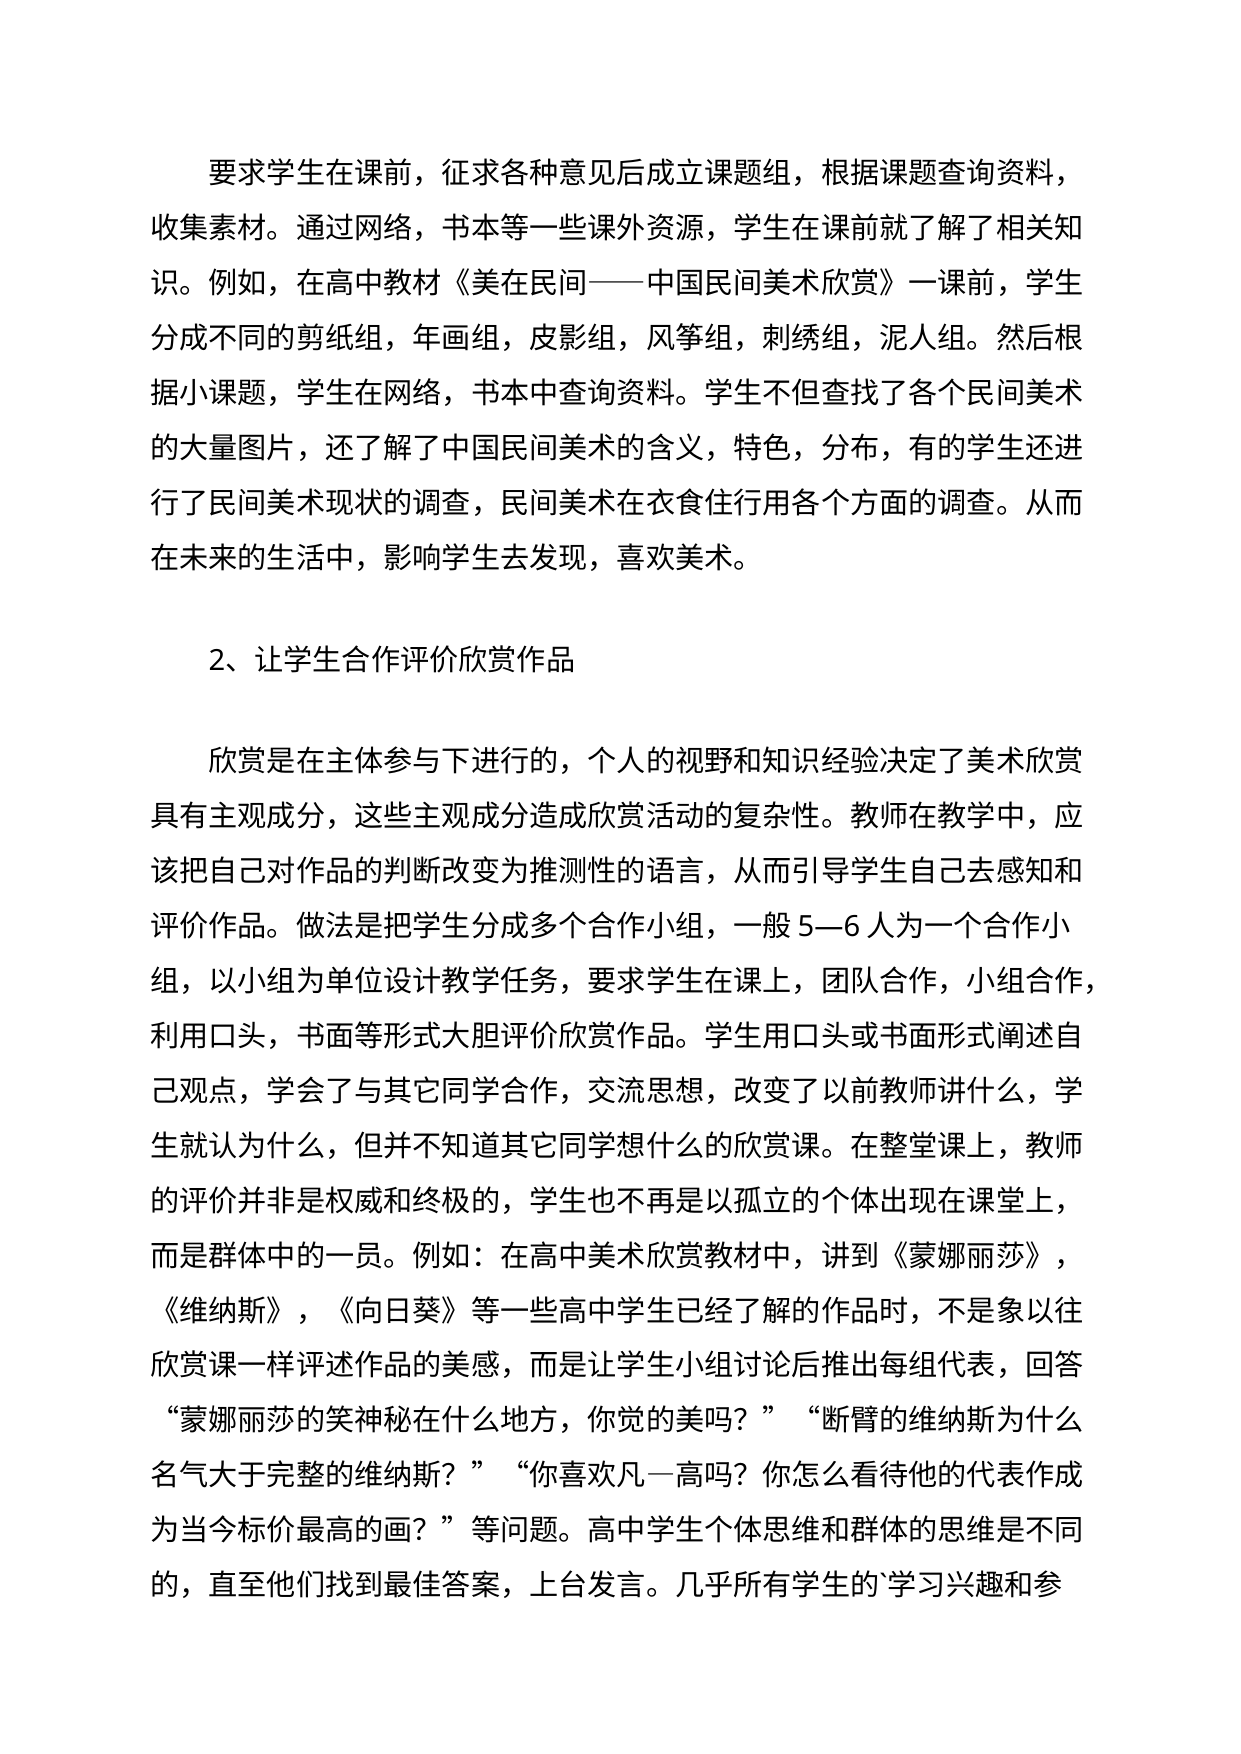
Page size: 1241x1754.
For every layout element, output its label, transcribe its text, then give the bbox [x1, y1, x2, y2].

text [150, 738, 1090, 1604]
text 要求学生在课前，征求各种意见后成立课题组，根据课题查询资料，收集素材。通过网络，书本等一些课外资源，学生在课前就了解了相关知识。例如，在高中教材《美在民间——中国民间美术欣赏》一课前，学生分成不同的剪纸组，年画组，皮影组，风筝组，刺绣组，泥人组。然后根据小课题，学生在网络，书本中查询资料。学生不但查找了各个民间美术的大量图片，还了解了中国民间美术的含义，特色，分布，有的学生还进行了民间美术现状的调查，民间美术在衣食住行用各个方面的调查。从而在未来的生活中，影响学生去发现，喜欢美术。 [150, 150, 1090, 577]
text 2、让学生合作评价欣赏作品 [150, 636, 1090, 678]
